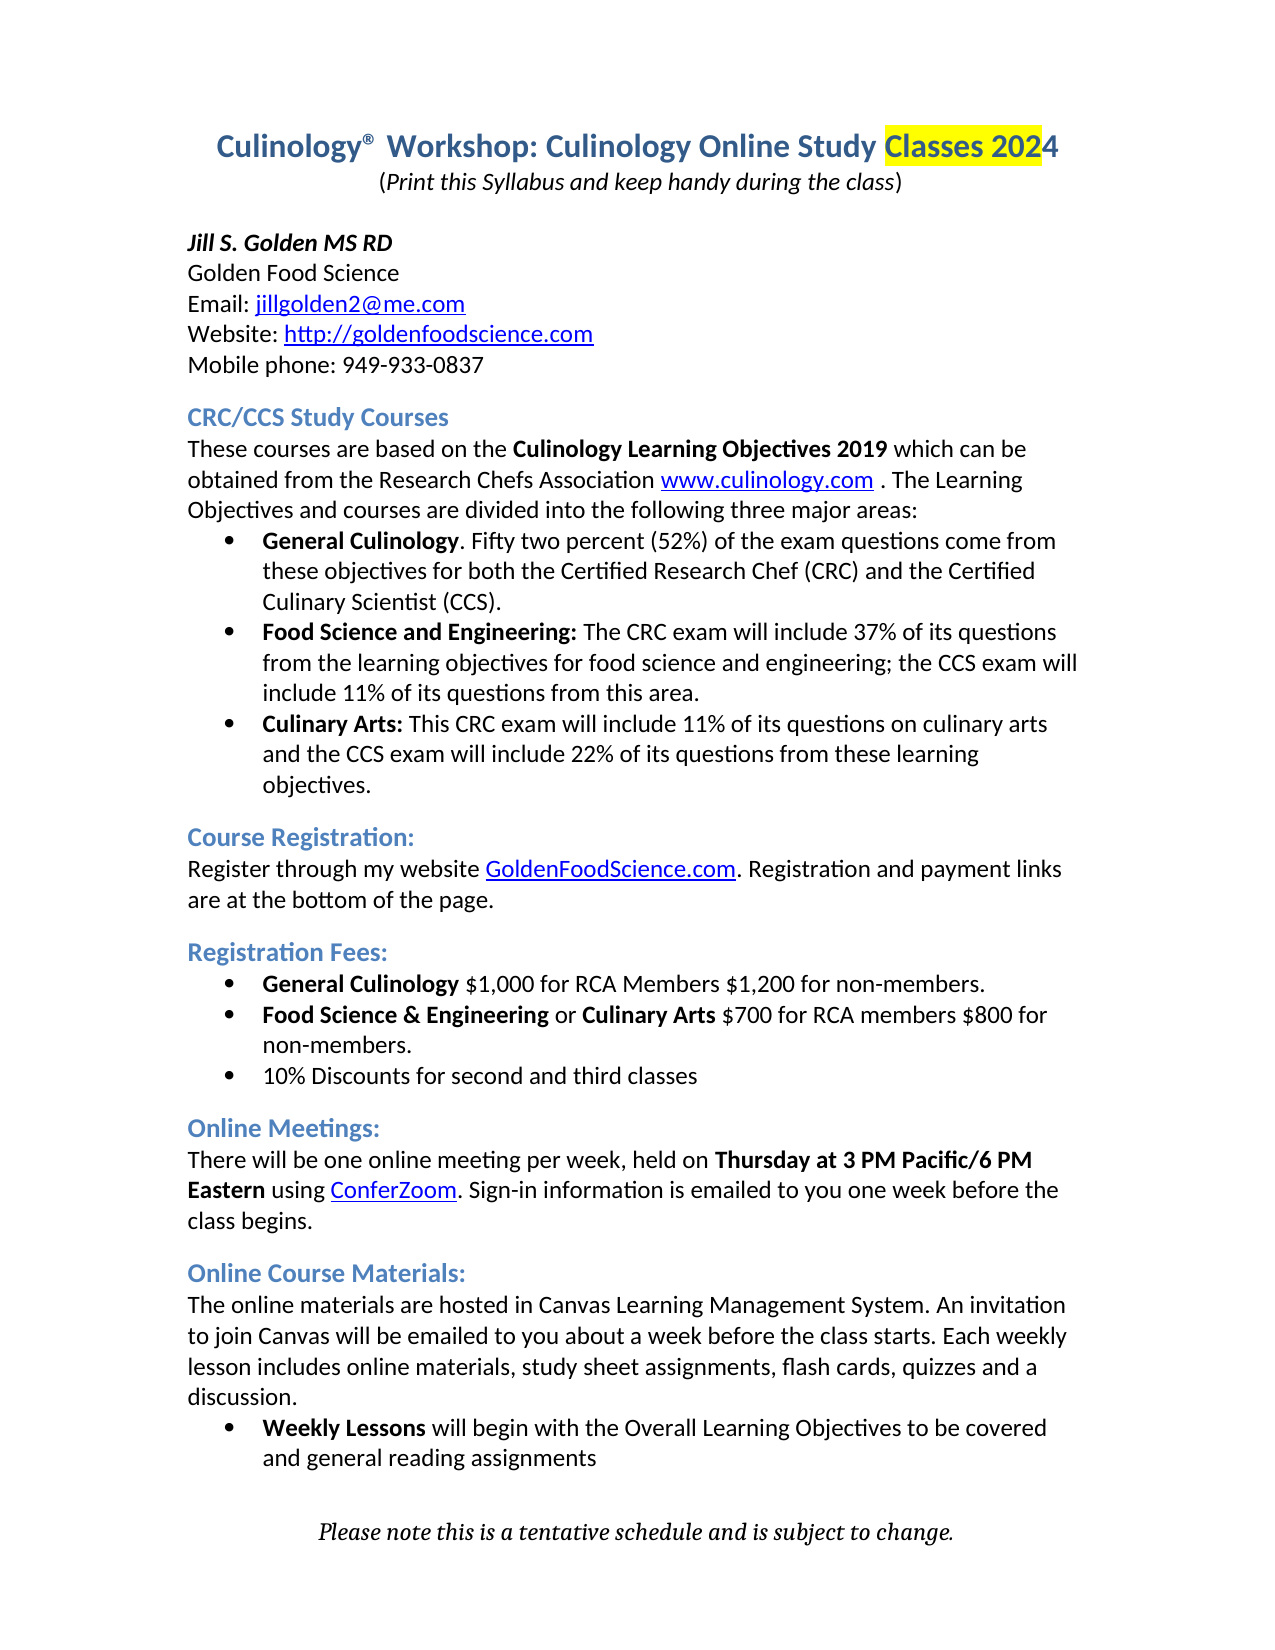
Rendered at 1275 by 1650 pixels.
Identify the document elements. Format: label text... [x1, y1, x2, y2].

text These courses are based on the Culinology Learning Objectives 2019 which can be obtained from the Research Chefs Association www.culinology.com . The Learning Objectives and courses are divided into the following three major areas: [187, 433, 1087, 525]
text Register through my website GoldenFoodScience.com. Registration and payment links are at the bottom of the page. [187, 853, 1087, 914]
subtitle Culinology® Workshop: Culinology Online Study Classes 2024 [187, 125, 885, 166]
list Food Science & Engineering or Culinary Arts $700 for RCA members $800 for non-members. [225, 999, 1087, 1060]
text (Print this Syllabus and keep handy during the class) [187, 166, 1087, 196]
text Email: jillgolden2@me.com [187, 288, 1087, 318]
subtitle CRC/CCS Study Courses [187, 400, 1087, 433]
text Jill S. Golden MS RD [187, 227, 1087, 257]
text There will be one online meeting per week, held on Thursday at 3 PM Pacific/6 PM Eastern using ConferZoom. Sign-in information is emailed to you one week before the class begins. [187, 1144, 1087, 1236]
subtitle Registration Fees: [187, 935, 1087, 968]
subtitle Online Course Materials: [187, 1257, 1087, 1289]
subtitle Online Meetings: [187, 1111, 1087, 1144]
text Golden Food Science [187, 257, 1087, 288]
list General Culinology. Fifty two percent (52%) of the exam questions come from these objectives for both the Certified Research Chef (CRC) and the Certified Culinary Scientist (CCS). [225, 525, 1087, 616]
text The online materials are hosted in Canvas Learning Management System. An invitation to join Canvas will be emailed to you about a week before the class starts. Each weekly lesson includes online materials, study sheet assignments, flash cards, quizzes and a discussion. [187, 1289, 1087, 1412]
list Culinary Arts: This CRC exam will include 11% of its questions on culinary arts and the CCS exam will include 22% of its questions from these learning objectives. [225, 708, 1087, 799]
list 10% Discounts for second and third classes [225, 1060, 1087, 1090]
text Mobile phone: 949-933-0837 [187, 349, 1087, 379]
list General Culinology $1,000 for RCA Members $1,200 for non-members. [225, 968, 1087, 999]
list Weekly Lessons will begin with the Overall Learning Objectives to be covered and general reading assignments [225, 1412, 1087, 1473]
subtitle Course Registration: [187, 820, 1087, 853]
text Website: http://goldenfoodscience.com [187, 318, 1087, 349]
list Food Science and Engineering: The CRC exam will include 37% of its questions from the learning objectives for food science and engineering; the CCS exam will include 11% of its questions from this area. [225, 616, 1087, 708]
